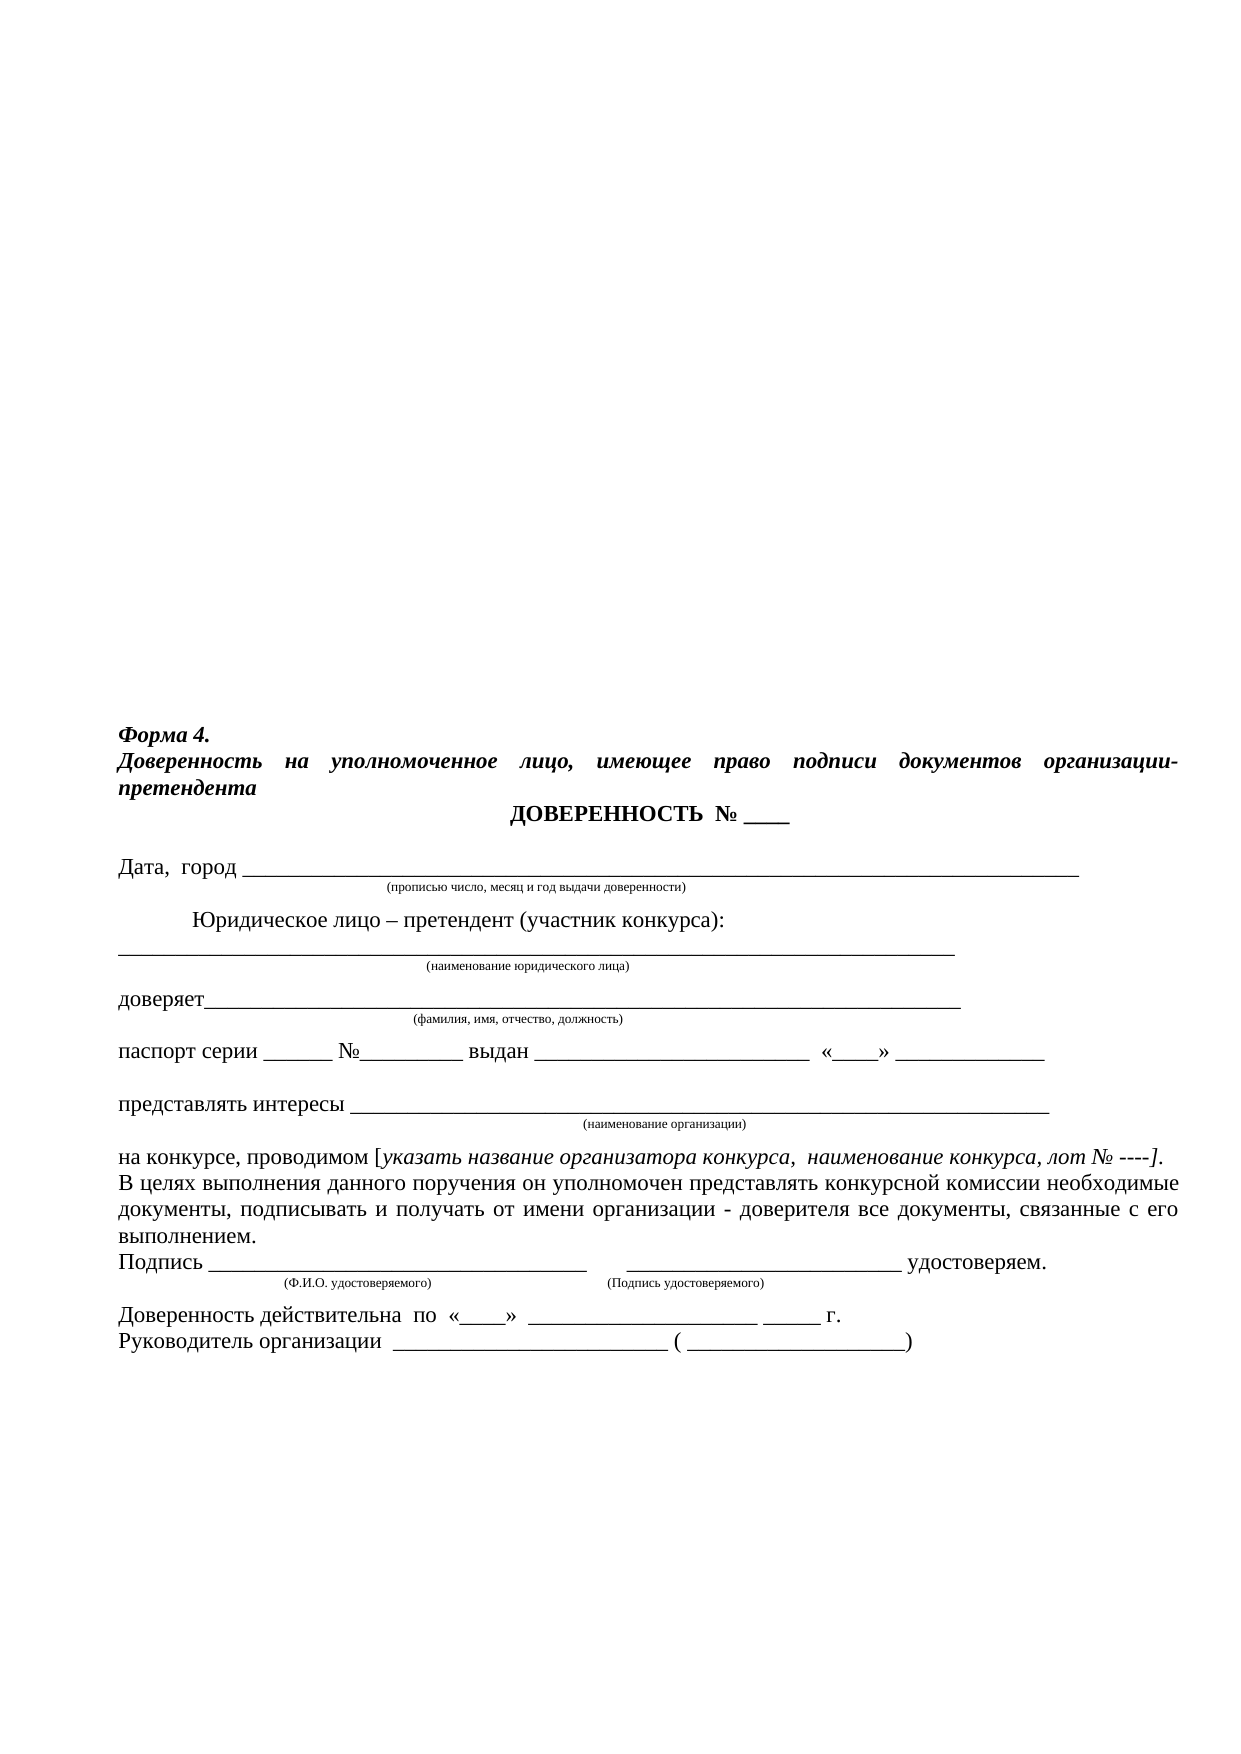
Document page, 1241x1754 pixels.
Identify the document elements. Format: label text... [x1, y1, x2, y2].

text В целях выполнения данного поручения он уполномочен представлять конкурсной комиссии необходимые документы, подписывать и получать от имени организации - доверителя все документы, связанные с его выполнением. [118, 1169, 1181, 1248]
text Форма 4. [118, 721, 1181, 747]
text (Ф.И.О. удостоверяемого) (Подпись удостоверяемого) [118, 1274, 1181, 1301]
text Доверенность действительна по «____» ____________________ _____ г. [118, 1301, 1181, 1327]
text Юридическое лицо – претендент (участник конкурса): [118, 906, 1181, 932]
text (наименование юридического лица) [413, 958, 1181, 985]
text Подпись _________________________________ ________________________ удостоверяем. [118, 1248, 1181, 1274]
text паспорт серии ______ №_________ выдан ________________________ «____» _____________ [118, 1037, 1181, 1064]
text Руководитель организации ________________________ ( ___________________) [118, 1327, 1181, 1354]
text представлять интересы _____________________________________________________________ [118, 1090, 1181, 1116]
text на конкурсе, проводимом [указать название организатора конкурса, наименование конкурса, лот № ----]. [118, 1143, 1181, 1169]
text ДОВЕРЕННОСТЬ № ____ [118, 800, 1181, 827]
text Доверенность на уполномоченное лицо, имеющее право подписи документов организации-претендента [118, 747, 1181, 800]
text _________________________________________________________________________ [118, 932, 1181, 958]
text доверяет__________________________________________________________________ [118, 985, 1181, 1011]
text Дата, город _________________________________________________________________________ [118, 853, 1181, 879]
text (фамилия, имя, отчество, должность) [413, 1011, 1181, 1037]
text (прописью число, месяц и год выдачи доверенности) [118, 879, 1181, 906]
text (наименование организации) [487, 1116, 1181, 1143]
